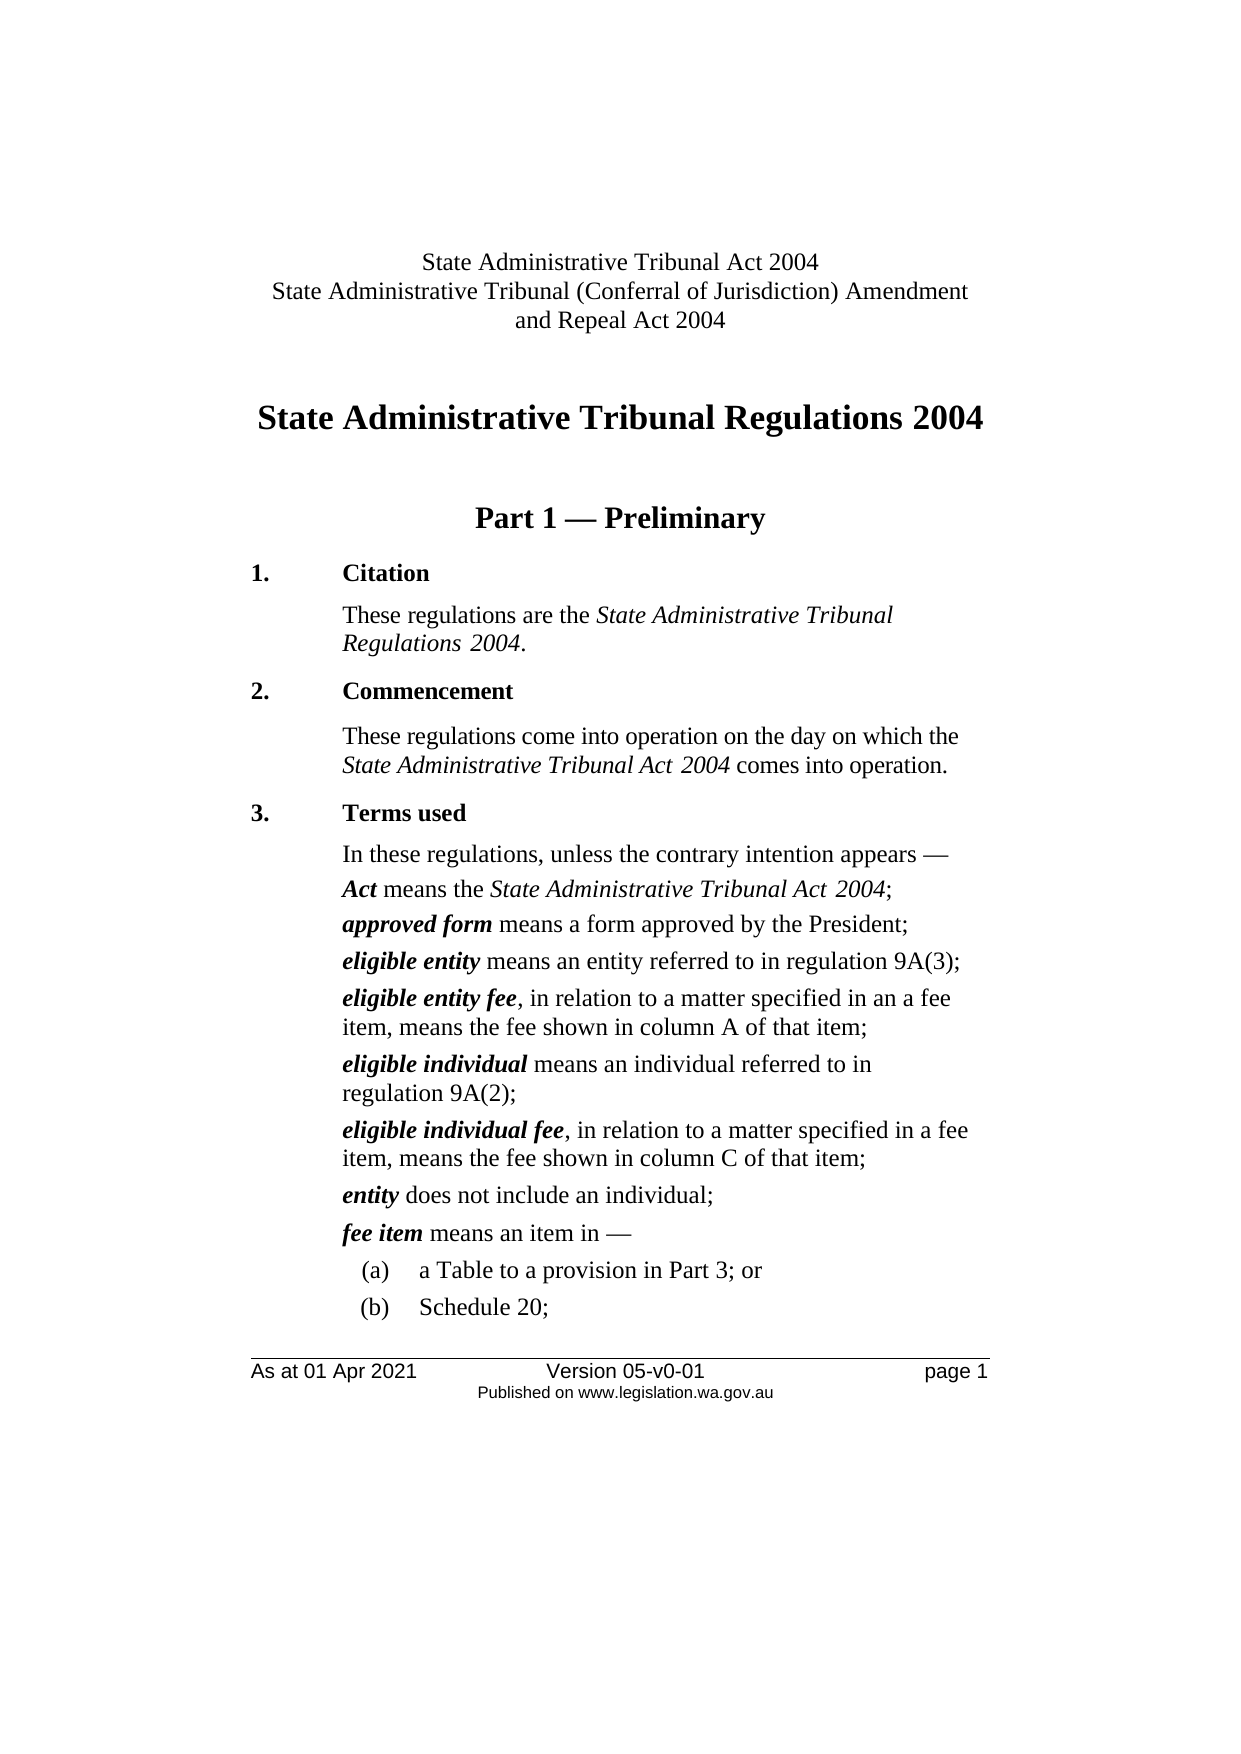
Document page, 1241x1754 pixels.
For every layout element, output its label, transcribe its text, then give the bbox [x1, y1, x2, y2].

text eligible entity fee, in relation to a matter specified in an a fee item, means the fee shown in column A of that item; [251, 983, 990, 1041]
text Act means the State Administrative Tribunal Act 2004; [251, 874, 990, 903]
subtitle Part 1 — Preliminary [251, 499, 990, 536]
text State Administrative Tribunal Regulations 2004 [251, 396, 990, 437]
text eligible individual means an individual referred to in regulation 9A(2); [251, 1049, 990, 1106]
text eligible individual fee, in relation to a matter specified in a fee item, means the fee shown in column C of that item; [251, 1115, 990, 1172]
text In these regulations, unless the contrary intention appears — [251, 839, 990, 868]
text eligible entity means an entity referred to in regulation 9A(3); [251, 946, 990, 975]
text These regulations come into operation on the day on which the State Administrative Tribunal Act 2004 comes into operation. [251, 721, 990, 779]
subtitle 2. Commencement [251, 676, 990, 705]
subtitle 1. Citation [251, 558, 990, 587]
text (b) Schedule 20; [251, 1292, 990, 1321]
text (a) a Table to a provision in Part 3; or [251, 1255, 990, 1283]
text entity does not include an individual; [251, 1181, 990, 1209]
text State Administrative Tribunal Act 2004 State Administrative Tribunal (Conferral of Jurisdiction) Amendment and Repeal Act 2004 [251, 247, 990, 334]
text approved form means a form approved by the President; [251, 909, 990, 938]
subtitle 3. Terms used [251, 798, 990, 826]
text fee item means an item in — [251, 1218, 990, 1246]
text These regulations are the State Administrative Tribunal Regulations 2004. [251, 600, 990, 657]
